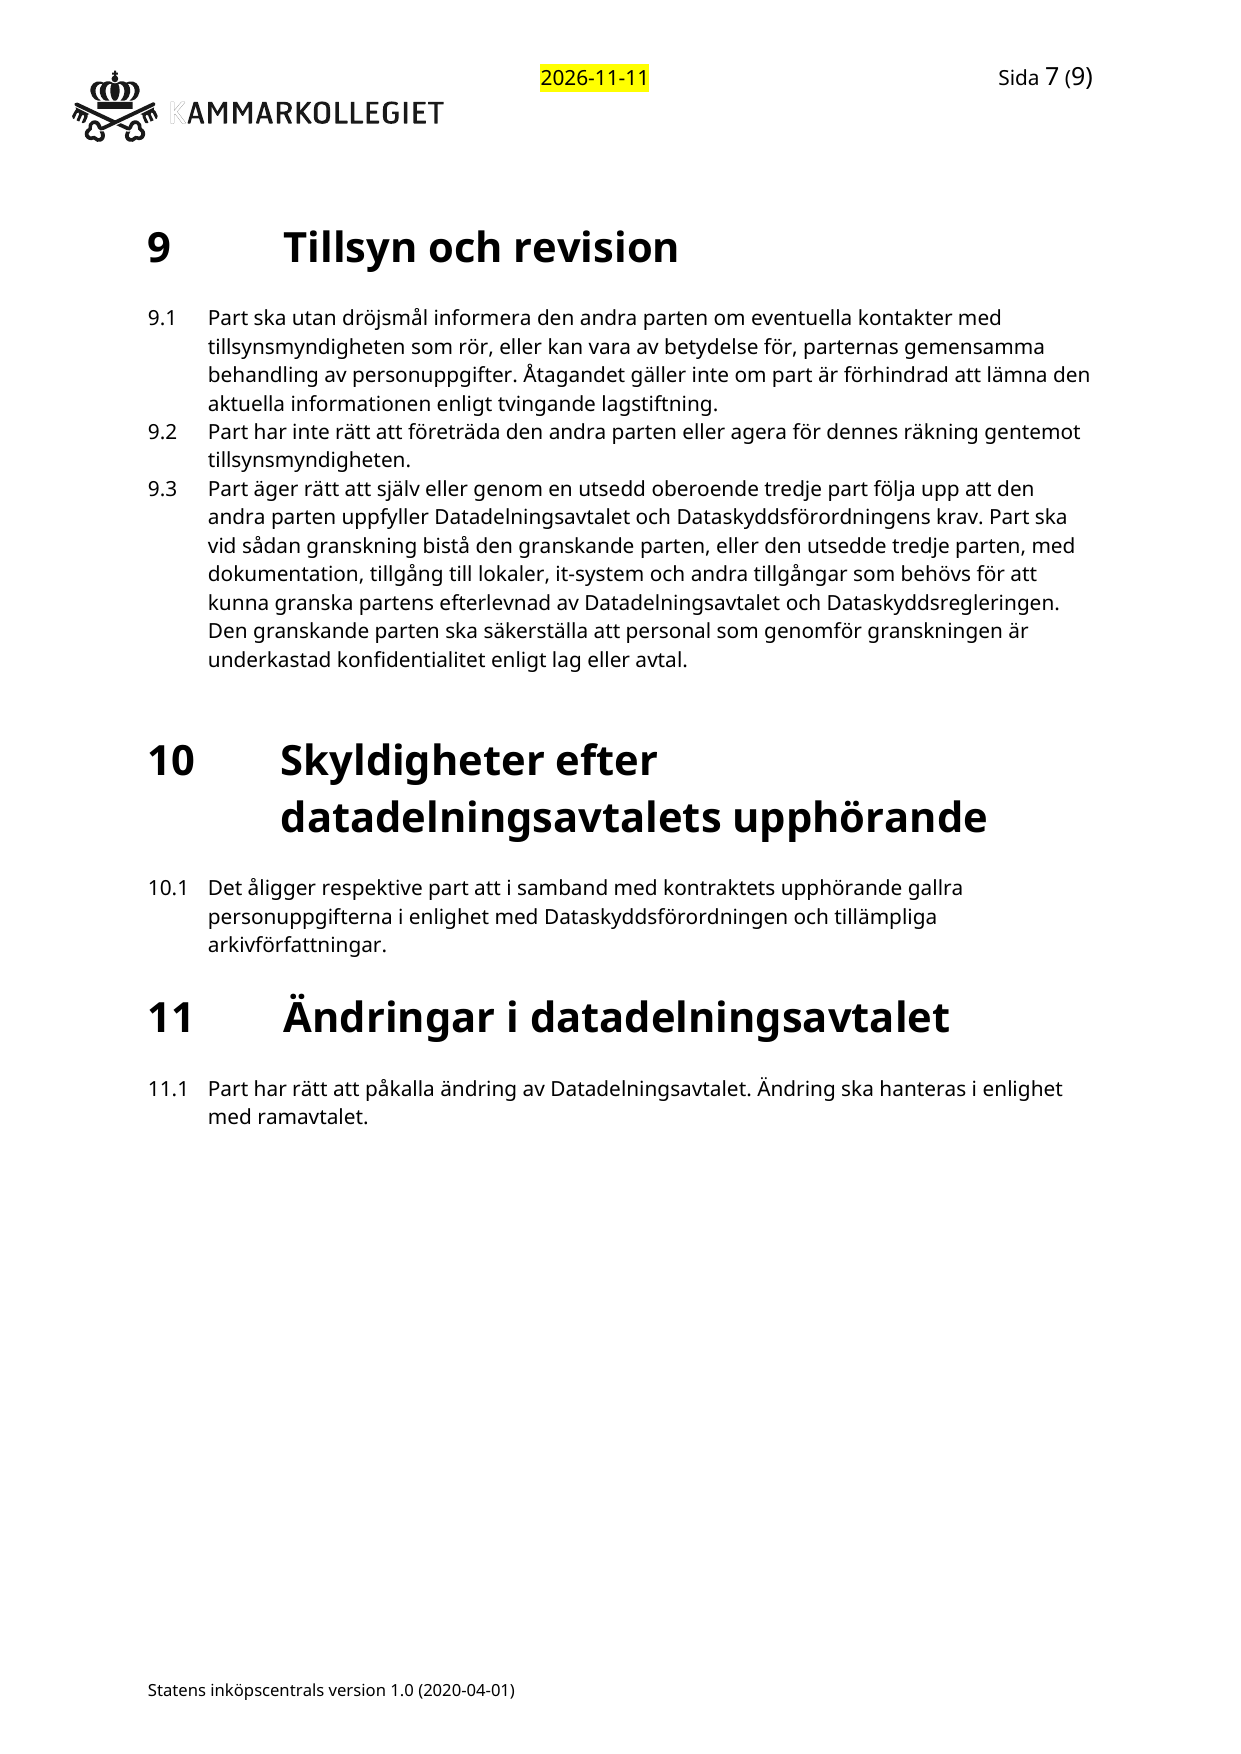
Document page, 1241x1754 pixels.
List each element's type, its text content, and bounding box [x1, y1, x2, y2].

subtitle Part har inte rätt att företräda den andra parten eller agera för dennes räkning gentemot tillsynsmyndigheten. [148, 417, 1092, 474]
subtitle Skyldigheter efter datadelningsavtalets upphörande [148, 731, 1092, 844]
subtitle Det åligger respektive part att i samband med kontraktets upphörande gallra personuppgifterna i enlighet med Dataskyddsförordningen och tillämpliga arkivförfattningar. [148, 873, 1092, 959]
subtitle Part äger rätt att själv eller genom en utsedd oberoende tredje part följa upp att den andra parten uppfyller Datadelningsavtalet och Dataskyddsförordningens krav. Part ska vid sådan granskning bistå den granskande parten, eller den utsedde tredje parten, med dokumentation, tillgång till lokaler, it-system och andra tillgångar som behövs för att kunna granska partens efterlevnad av Datadelningsavtalet och Dataskyddsregleringen. Den granskande parten ska säkerställa att personal som genomför granskningen är underkastad konfidentialitet enligt lag eller avtal. [148, 474, 1092, 673]
subtitle Tillsyn och revision [148, 217, 1092, 274]
subtitle Ändringar i datadelningsavtalet [148, 988, 1092, 1045]
subtitle Part ska utan dröjsmål informera den andra parten om eventuella kontakter med tillsynsmyndigheten som rör, eller kan vara av betydelse för, parternas gemensamma behandling av personuppgifter. Åtagandet gäller inte om part är förhindrad att lämna den aktuella informationen enligt tvingande lagstiftning. [148, 303, 1092, 417]
subtitle Part har rätt att påkalla ändring av Datadelningsavtalet. Ändring ska hanteras i enlighet med ramavtalet. [148, 1074, 1092, 1131]
